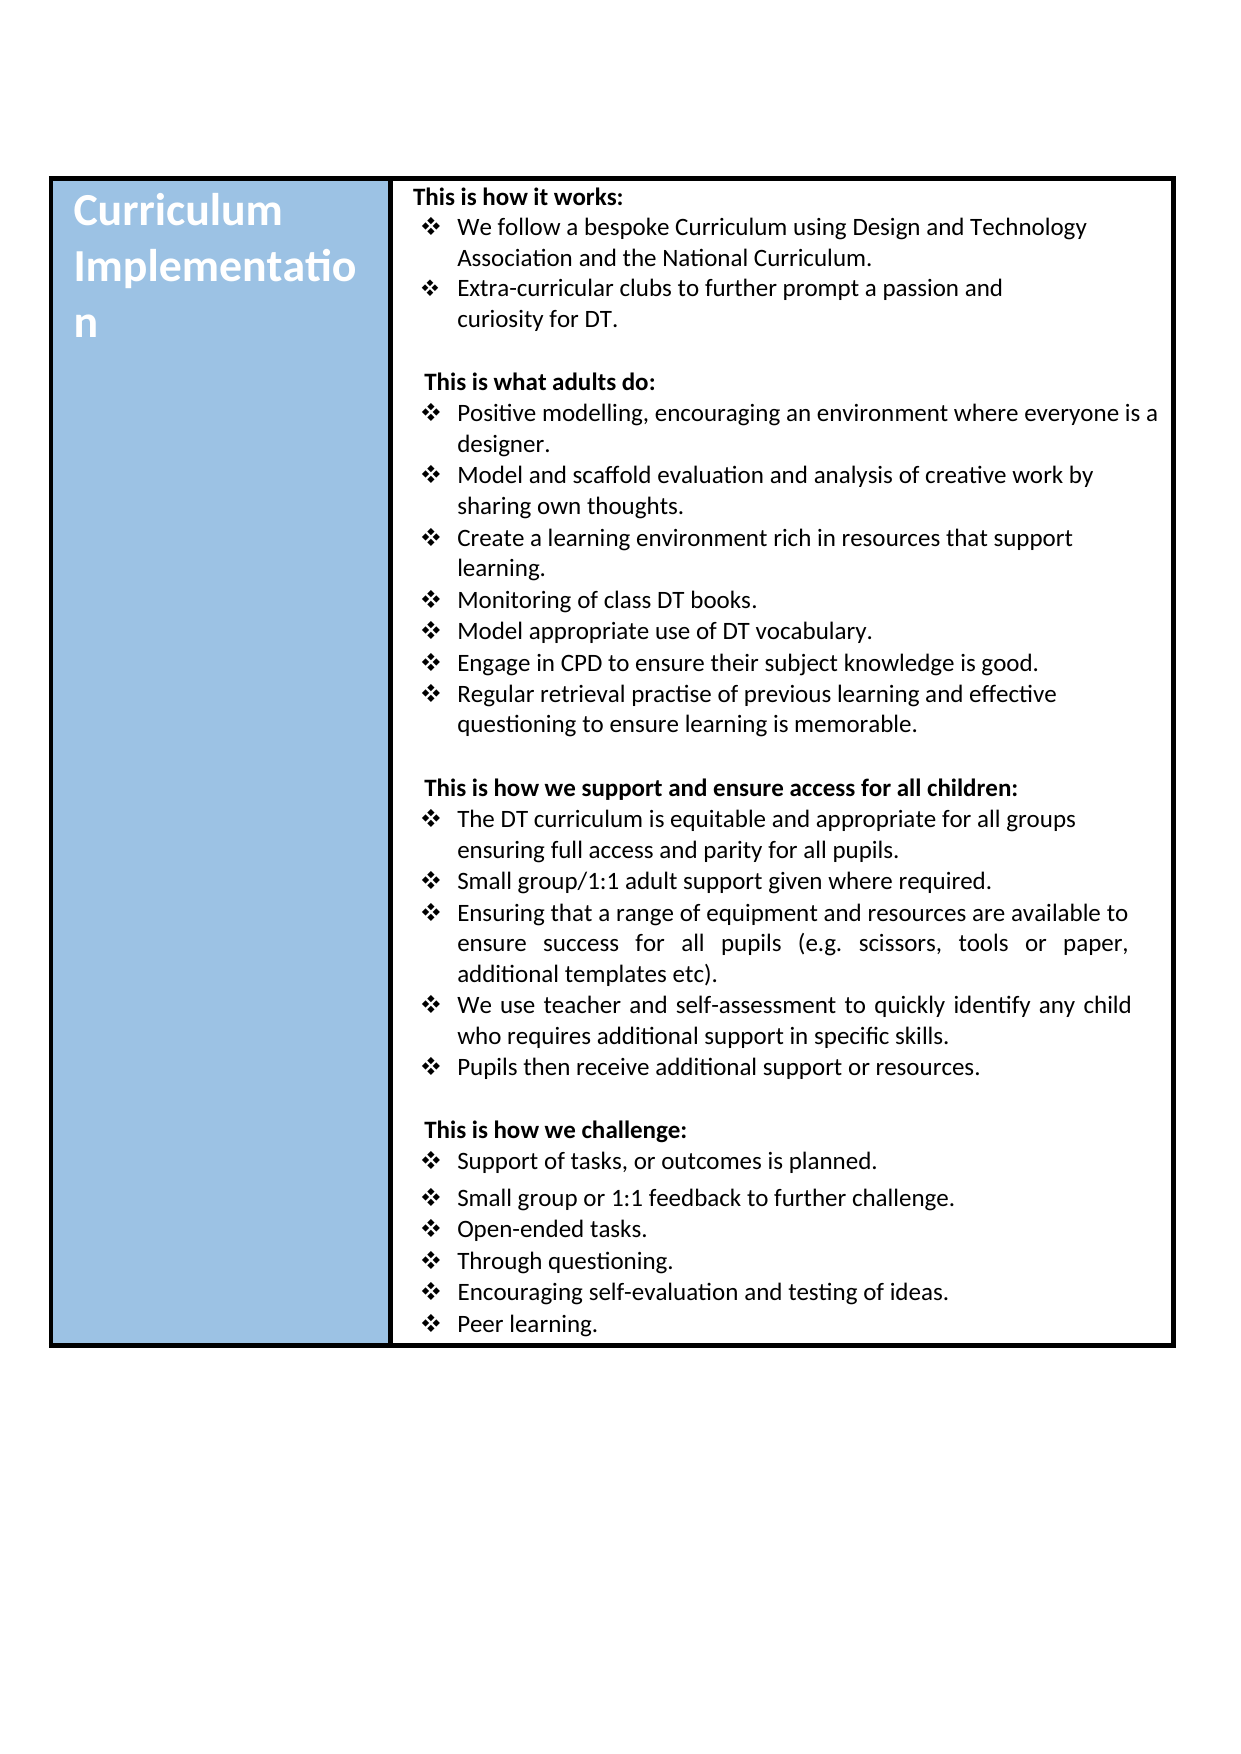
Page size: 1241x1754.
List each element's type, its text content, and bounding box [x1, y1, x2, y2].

table_header Curriculum Implementation [53, 181, 388, 1343]
table_header This is how it works: We follow a bespoke Curriculum using Design and Technology Association and the National Curriculum. Extra-curricular clubs to further prompt a passion and curiosity for DT. This is what adults do: Positive modelling, encouraging an environment where everyone is a designer. Model and scaffold evaluation and analysis of creative work by sharing own thoughts. Create a learning environment rich in resources that support learning. Monitoring of class DT books. Model appropriate use of DT vocabulary. Engage in CPD to ensure their subject knowledge is good. Regular retrieval practise of previous learning and effective questioning to ensure learning is memorable. This is how we support and ensure access for all children: The DT curriculum is equitable and appropriate for all groups ensuring full access and parity for all pupils. Small group/1:1 adult support given where required. Ensuring that a range of equipment and resources are available to ensure success for all pupils (e.g. scissors, tools or paper, additional templates etc). We use teacher and self-assessment to quickly identify any child who requires additional support in specific skills. Pupils then receive additional support or resources. This is how we challenge: Support of tasks, or outcomes is planned. Small group or 1:1 feedback to further challenge. Open-ended tasks. Through questioning. Encouraging self-evaluation and testing of ideas. Peer learning. [393, 181, 1171, 1343]
